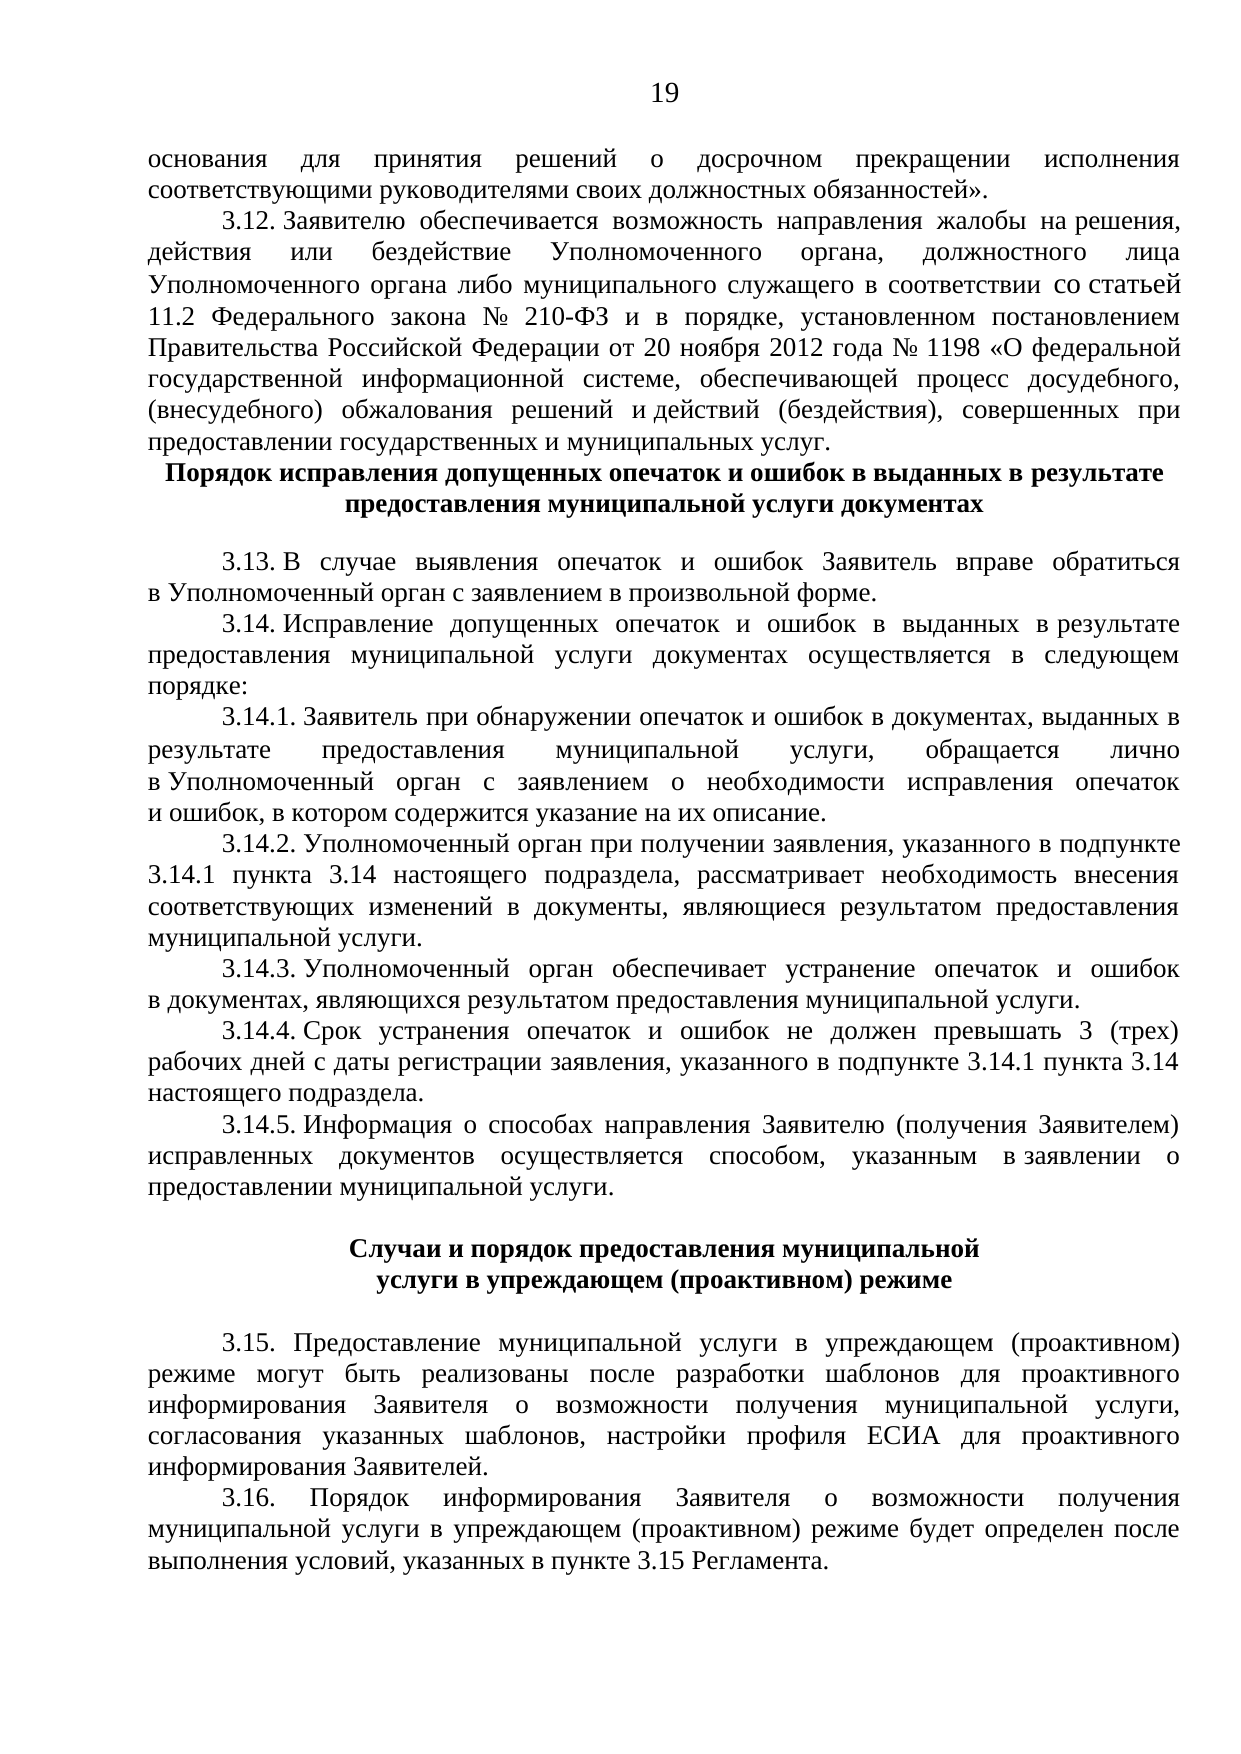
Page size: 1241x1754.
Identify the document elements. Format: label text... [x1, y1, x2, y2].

text 3.14.4. Срок устранения опечаток и ошибок не должен превышать 3 (трех) рабочих дней с даты регистрации заявления, указанного в подпункте 3.14.1 пункта 3.14 настоящего подраздела. [148, 1014, 1180, 1108]
text 3.14.3. Уполномоченный орган обеспечивает устранение опечаток и ошибок в документах, являющихся результатом предоставления муниципальной услуги. [148, 952, 1181, 1014]
text услуги в упреждающем (проактивном) режиме [148, 1263, 1181, 1294]
text 3.14.1. Заявитель при обнаружении опечаток и ошибок в документах, выданных в результате предоставления муниципальной услуги, обращается лично в Уполномоченный орган с заявлением о необходимости исправления опечаток и ошибок, в котором содержится указание на их описание. [148, 700, 1181, 827]
text 3.14. Исправление допущенных опечаток и ошибок в выданных в результате предоставления муниципальной услуги документах осуществляется в следующем порядке: [148, 607, 1180, 700]
text Случаи и порядок предоставления муниципальной [148, 1232, 1181, 1263]
text 3.14.5. Информация о способах направления Заявителю (получения Заявителем) исправленных документов осуществляется способом, указанным в заявлении о предоставлении муниципальной услуги. [148, 1108, 1180, 1201]
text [148, 142, 1181, 204]
text Порядок исправления допущенных опечаток и ошибок в выданных в результате предоставления муниципальной услуги документах [148, 456, 1181, 518]
text 3.14.2. Уполномоченный орган при получении заявления, указанного в подпункте 3.14.1 пункта 3.14 настоящего подраздела, рассматривает необходимость внесения соответствующих изменений в документы, являющиеся результатом предоставления муниципальной услуги. [148, 827, 1181, 952]
text 3.12. Заявителю обеспечивается возможность направления жалобы на решения, действия или бездействие Уполномоченного органа, должностного лица Уполномоченного органа либо муниципального служащего в соответствии со статьей 11.2 Федерального закона № 210-ФЗ и в порядке, установленном постановлением Правительства Российской Федерации от 20 ноября 2012 года № 1198 «О федеральной государственной информационной системе, обеспечивающей процесс досудебного, (внесудебного) обжалования решений и действий (бездействия), совершенных при предоставлении государственных и муниципальных услуг. [148, 204, 1181, 456]
text 3.15. Предоставление муниципальной услуги в упреждающем (проактивном) режиме могут быть реализованы после разработки шаблонов для проактивного информирования Заявителя о возможности получения муниципальной услуги, согласования указанных шаблонов, настройки профиля ЕСИА для проактивного информирования Заявителей. [148, 1326, 1181, 1481]
text 3.16. Порядок информирования Заявителя о возможности получения муниципальной услуги в упреждающем (проактивном) режиме будет определен после выполнения условий, указанных в пункте 3.15 Регламента. [148, 1481, 1181, 1575]
text 3.13. В случае выявления опечаток и ошибок Заявитель вправе обратиться в Уполномоченный орган с заявлением в произвольной форме. [148, 545, 1181, 607]
